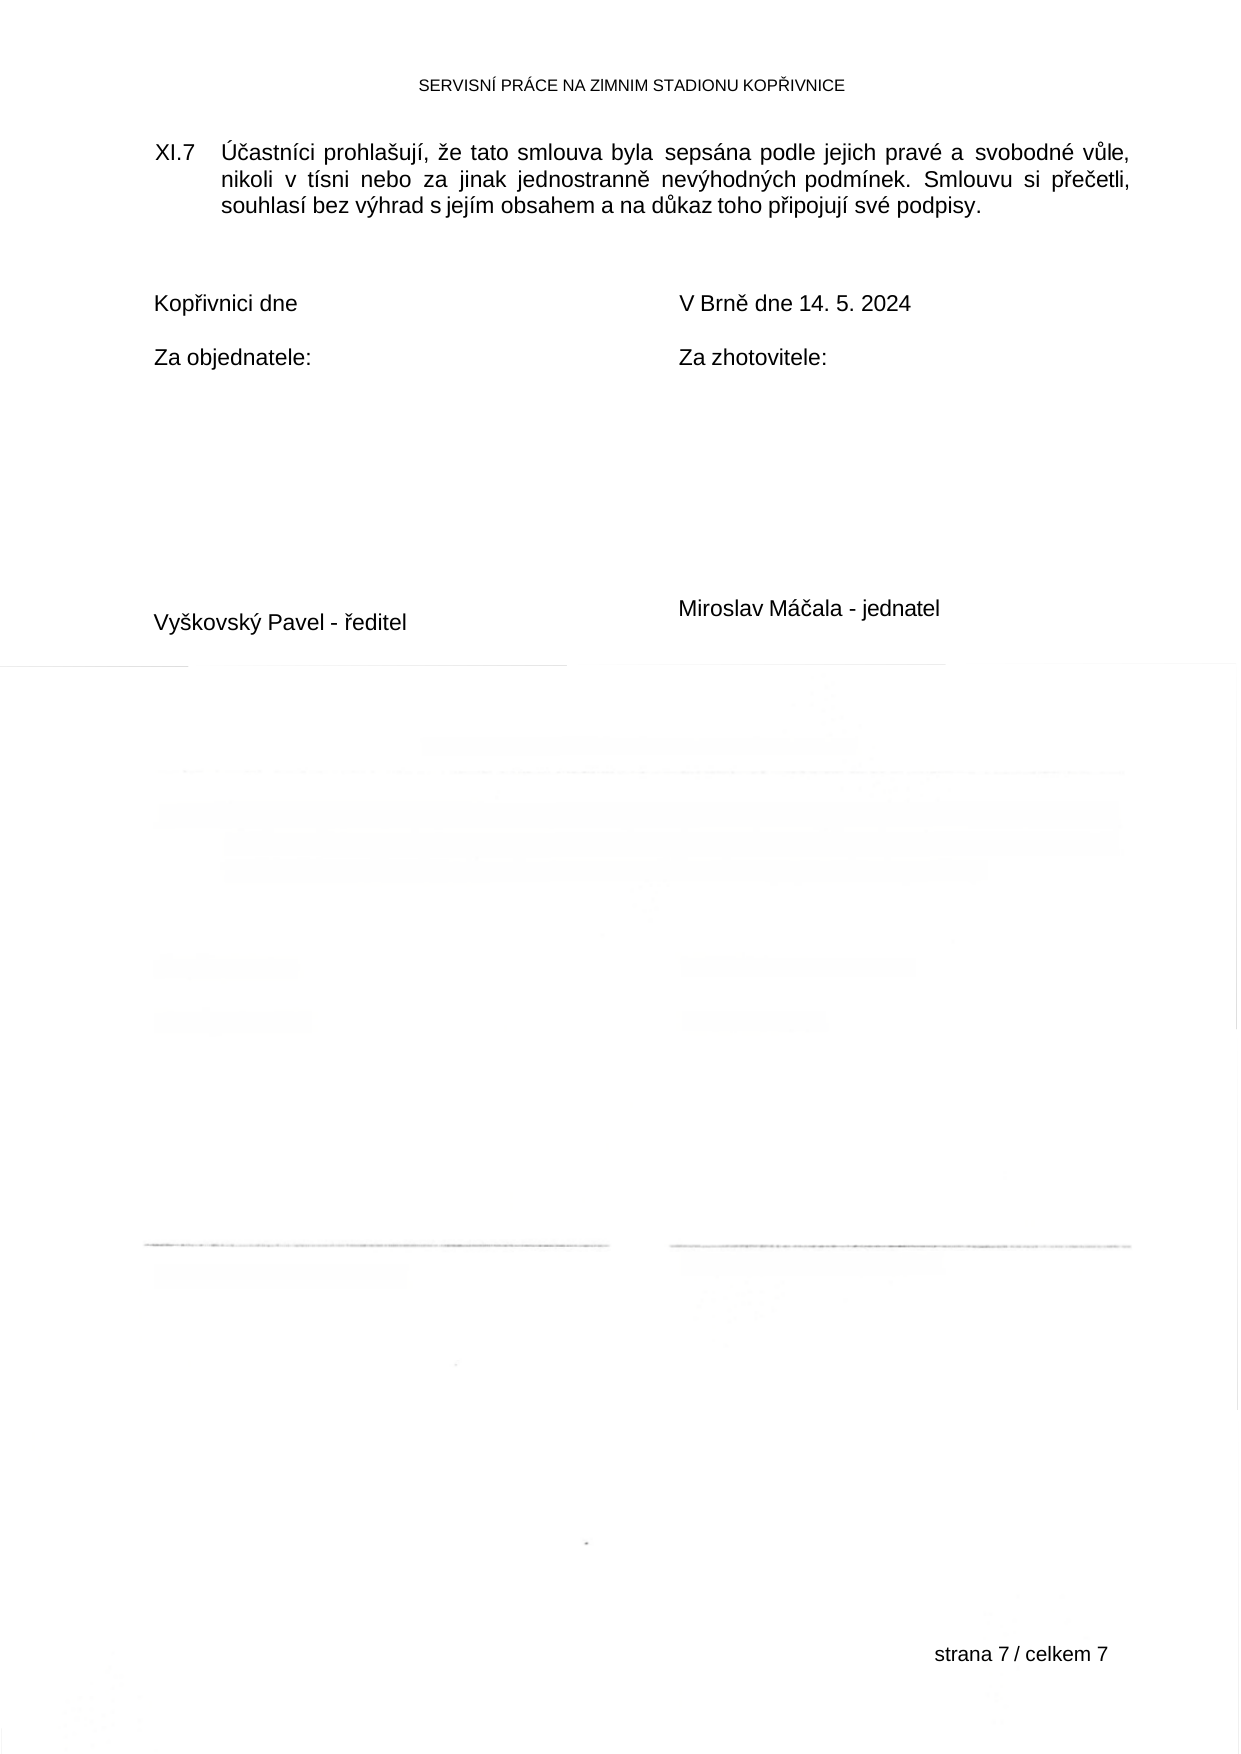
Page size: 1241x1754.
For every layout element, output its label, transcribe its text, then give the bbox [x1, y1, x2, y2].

picture [0, 662, 1240, 1754]
text XI.7 Účastníci prohlašují, že tato smlouva byla sepsána podle jejich pravé a svobodné vůle, nikoli v tísni nebo za jinak jednostranně nevýhodných podmínek. Smlouvu si přečetli, souhlasí bez výhrad s jejím obsahem a na důkaz toho připojují své podpisy. [155, 139, 1131, 219]
text Kopřivnici dne V Brně dne 14. 5. 2024 [154, 291, 1188, 317]
text strana 7 / celkem 7 [934, 1643, 1188, 1666]
text Za objednatele: Za zhotovitele: [154, 344, 1188, 371]
text SERVISNÍ PRÁCE NA ZlMNIM STADIONU KOPŘIVNICE [418, 77, 1188, 95]
text Vyškovský Pavel - ředitel Miroslav Máčala - jednatel [153, 586, 1188, 624]
